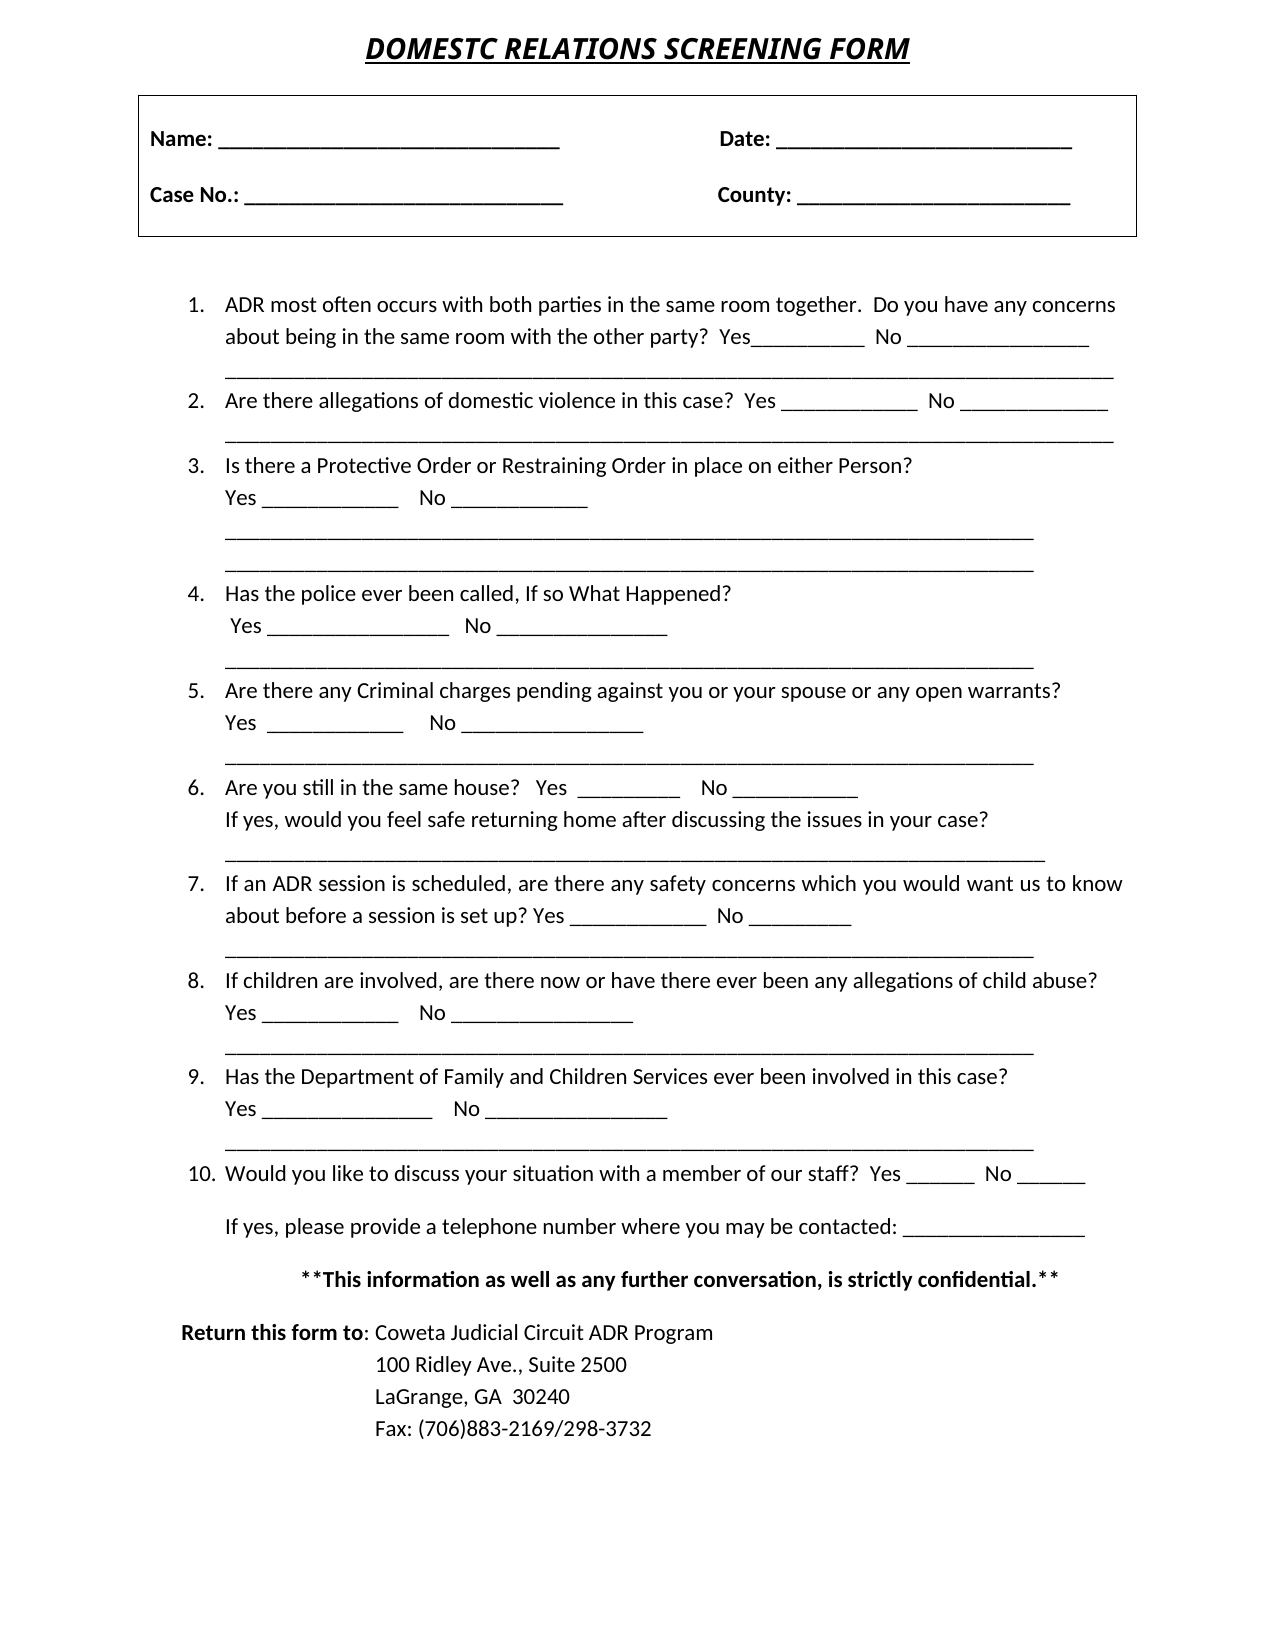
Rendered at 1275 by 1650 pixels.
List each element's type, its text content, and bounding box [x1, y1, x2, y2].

list _______________________________________________________________________ [225, 547, 1125, 575]
list _______________________________________________________________________ [225, 515, 1125, 543]
text **This information as well as any further conversation, is strictly confidential.** [225, 1265, 1125, 1293]
text If yes, please provide a telephone number where you may be contacted: ________________ [225, 1212, 1125, 1240]
list Would you like to discuss your situation with a member of our staff? Yes ______ No ______ [187, 1159, 1125, 1187]
list Are you still in the same house? Yes _________ No ___________ [187, 773, 1125, 801]
list _______________________________________________________________________ [225, 644, 1125, 672]
list Yes ____________ No ____________ [225, 483, 1125, 511]
list _______________________________________________________________________ [225, 933, 1125, 962]
text LaGrange, GA 30240 [150, 1382, 1125, 1410]
list Has the Department of Family and Children Services ever been involved in this case? [187, 1062, 1125, 1090]
text DOMESTC RELATIONS SCREENING FORM [150, 28, 1125, 68]
list Has the police ever been called, If so What Happened? [187, 579, 1125, 607]
table_header Name: ______________________________ Date: __________________________ Case No.: ____________________________ County: ________________________ [139, 96, 1136, 236]
text 100 Ridley Ave., Suite 2500 [150, 1350, 1125, 1378]
list Are there any Criminal charges pending against you or your spouse or any open warrants? [187, 676, 1125, 704]
list Is there a Protective Order or Restraining Order in place on either Person? [187, 451, 1125, 479]
list Yes ________________ No _______________ [225, 612, 1125, 640]
list If an ADR session is scheduled, are there any safety concerns which you would want us to know about before a session is set up? Yes ____________ No _________ [187, 869, 1125, 929]
list Yes ____________ No ________________ [225, 998, 1125, 1026]
list If yes, would you feel safe returning home after discussing the issues in your case? [225, 805, 1125, 833]
list If children are involved, are there now or have there ever been any allegations of child abuse? [187, 966, 1125, 994]
text Return this form to: Coweta Judicial Circuit ADR Program [150, 1318, 1125, 1346]
list Yes _______________ No ________________ [225, 1094, 1125, 1122]
list Yes ____________ No ________________ [225, 708, 1125, 736]
list _______________________________________________________________________ [225, 1030, 1125, 1058]
list _______________________________________________________________________ [225, 1127, 1125, 1155]
list _______________________________________________________________________ [225, 740, 1125, 768]
text Fax: (706)883-2169/298-3732 [150, 1414, 1125, 1442]
list ________________________________________________________________________ [225, 837, 1125, 865]
list Are there allegations of domestic violence in this case? Yes ____________ No _____________ [187, 386, 1125, 414]
list ______________________________________________________________________________ [225, 418, 1125, 447]
list ______________________________________________________________________________ [225, 354, 1125, 382]
list ADR most often occurs with both parties in the same room together. Do you have any concerns about being in the same room with the other party? Yes__________ No ________________ [187, 290, 1125, 350]
